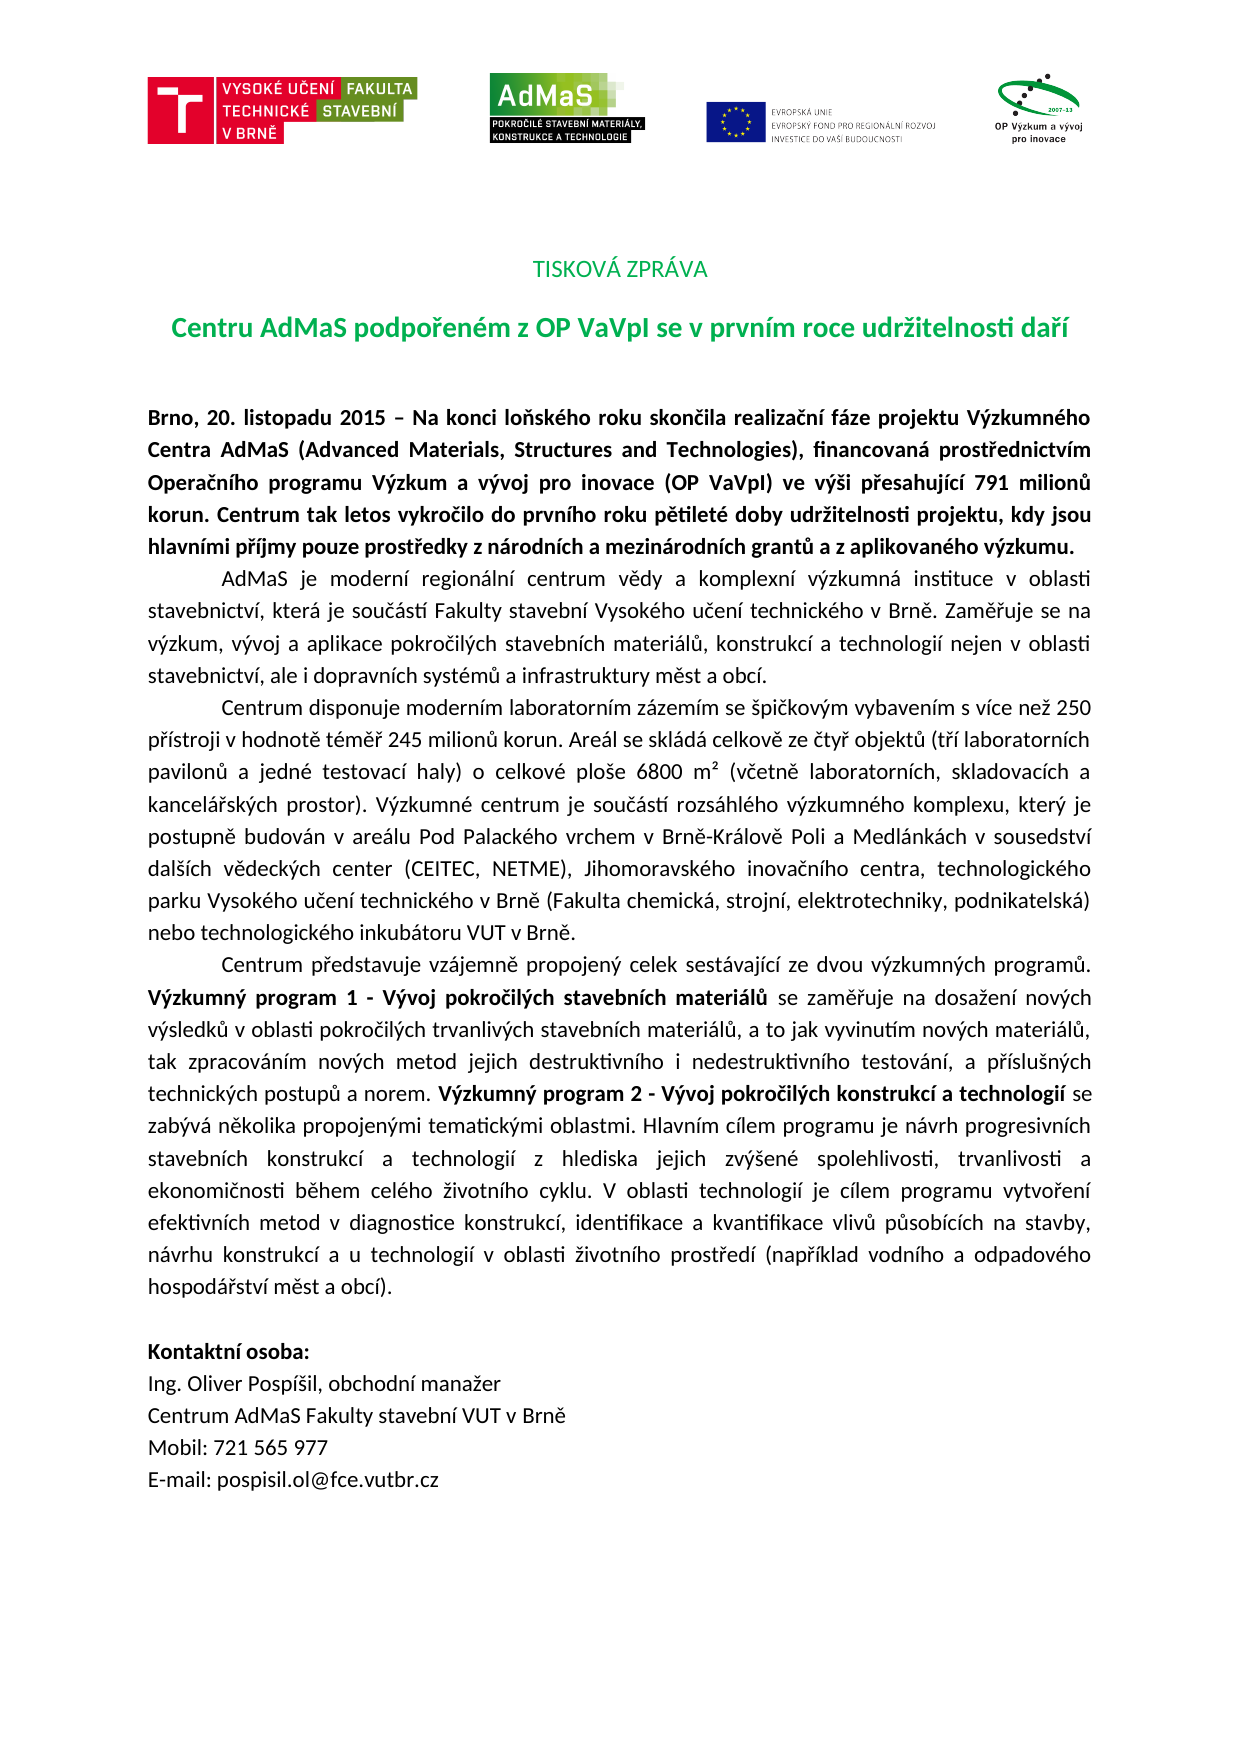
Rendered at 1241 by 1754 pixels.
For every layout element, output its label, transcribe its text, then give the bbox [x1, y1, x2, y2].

text AdMaS je moderní regionální centrum vědy a komplexní výzkumná instituce v oblasti stavebnictví, která je součástí Fakulty stavební Vysokého učení technického v Brně. Zaměřuje se na výzkum, vývoj a aplikace pokročilých stavebních materiálů, konstrukcí a technologií nejen v oblasti stavebnictví, ale i dopravních systémů a infrastruktury měst a obcí. [148, 564, 1093, 689]
picture [147, 77, 418, 144]
text Ing. Oliver Pospíšil, obchodní manažer [148, 1369, 1093, 1397]
text Centru AdMaS podpořeném z OP VaVpI se v prvním roce udržitelnosti daří [148, 309, 1093, 345]
picture [489, 73, 1082, 144]
text Centrum disponuje moderním laboratorním zázemím se špičkovým vybavením s více než 250 přístroji v hodnotě téměř 245 milionů korun. Areál se skládá celkově ze čtyř objektů (tří laboratorních pavilonů a jedné testovací haly) o celkové ploše 6800 m² (včetně laboratorních, skladovacích a kancelářských prostor). Výzkumné centrum je součástí rozsáhlého výzkumného komplexu, který je postupně budován v areálu Pod Palackého vrchem v Brně-Králově Poli a Medlánkách v sousedství dalších vědeckých center (CEITEC, NETME), Jihomoravského inovačního centra, technologického parku Vysokého učení technického v Brně (Fakulta chemická, strojní, elektrotechniky, podnikatelská) nebo technologického inkubátoru VUT v Brně. [148, 693, 1093, 946]
text Mobil: 721 565 977 [148, 1433, 1093, 1461]
text E-mail: pospisil.ol@fce.vutbr.cz [148, 1466, 1093, 1494]
text Kontaktní osoba: [148, 1337, 1093, 1365]
text Centrum AdMaS Fakulty stavební VUT v Brně [148, 1401, 1093, 1429]
text Centrum představuje vzájemně propojený celek sestávající ze dvou výzkumných programů. Výzkumný program 1 - Vývoj pokročilých stavebních materiálů se zaměřuje na dosažení nových výsledků v oblasti pokročilých trvanlivých stavebních materiálů, a to jak vyvinutím nových materiálů, tak zpracováním nových metod jejich destruktivního i nedestruktivního testování, a příslušných technických postupů a norem. Výzkumný program 2 - Vývoj pokročilých konstrukcí a technologií se zabývá několika propojenými tematickými oblastmi. Hlavním cílem programu je návrh progresivních stavebních konstrukcí a technologií z hlediska jejich zvýšené spolehlivosti, trvanlivosti a ekonomičnosti během celého životního cyklu. V oblasti technologií je cílem programu vytvoření efektivních metod v diagnostice konstrukcí, identifikace a kvantifikace vlivů působících na stavby, návrhu konstrukcí a u technologií v oblasti životního prostředí (například vodního a odpadového hospodářství měst a obcí). [148, 951, 1093, 1301]
text TISKOVÁ ZPRÁVA [148, 254, 1093, 284]
text Brno, 20. listopadu 2015 – Na konci loňského roku skončila realizační fáze projektu Výzkumného Centra AdMaS (Advanced Materials, Structures and Technologies), financovaná prostřednictvím Operačního programu Výzkum a vývoj pro inovace (OP VaVpI) ve výši přesahující 791 milionů korun. Centrum tak letos vykročilo do prvního roku pětileté doby udržitelnosti projektu, kdy jsou hlavními příjmy pouze prostředky z národních a mezinárodních grantů a z aplikovaného výzkumu. [148, 403, 1093, 560]
